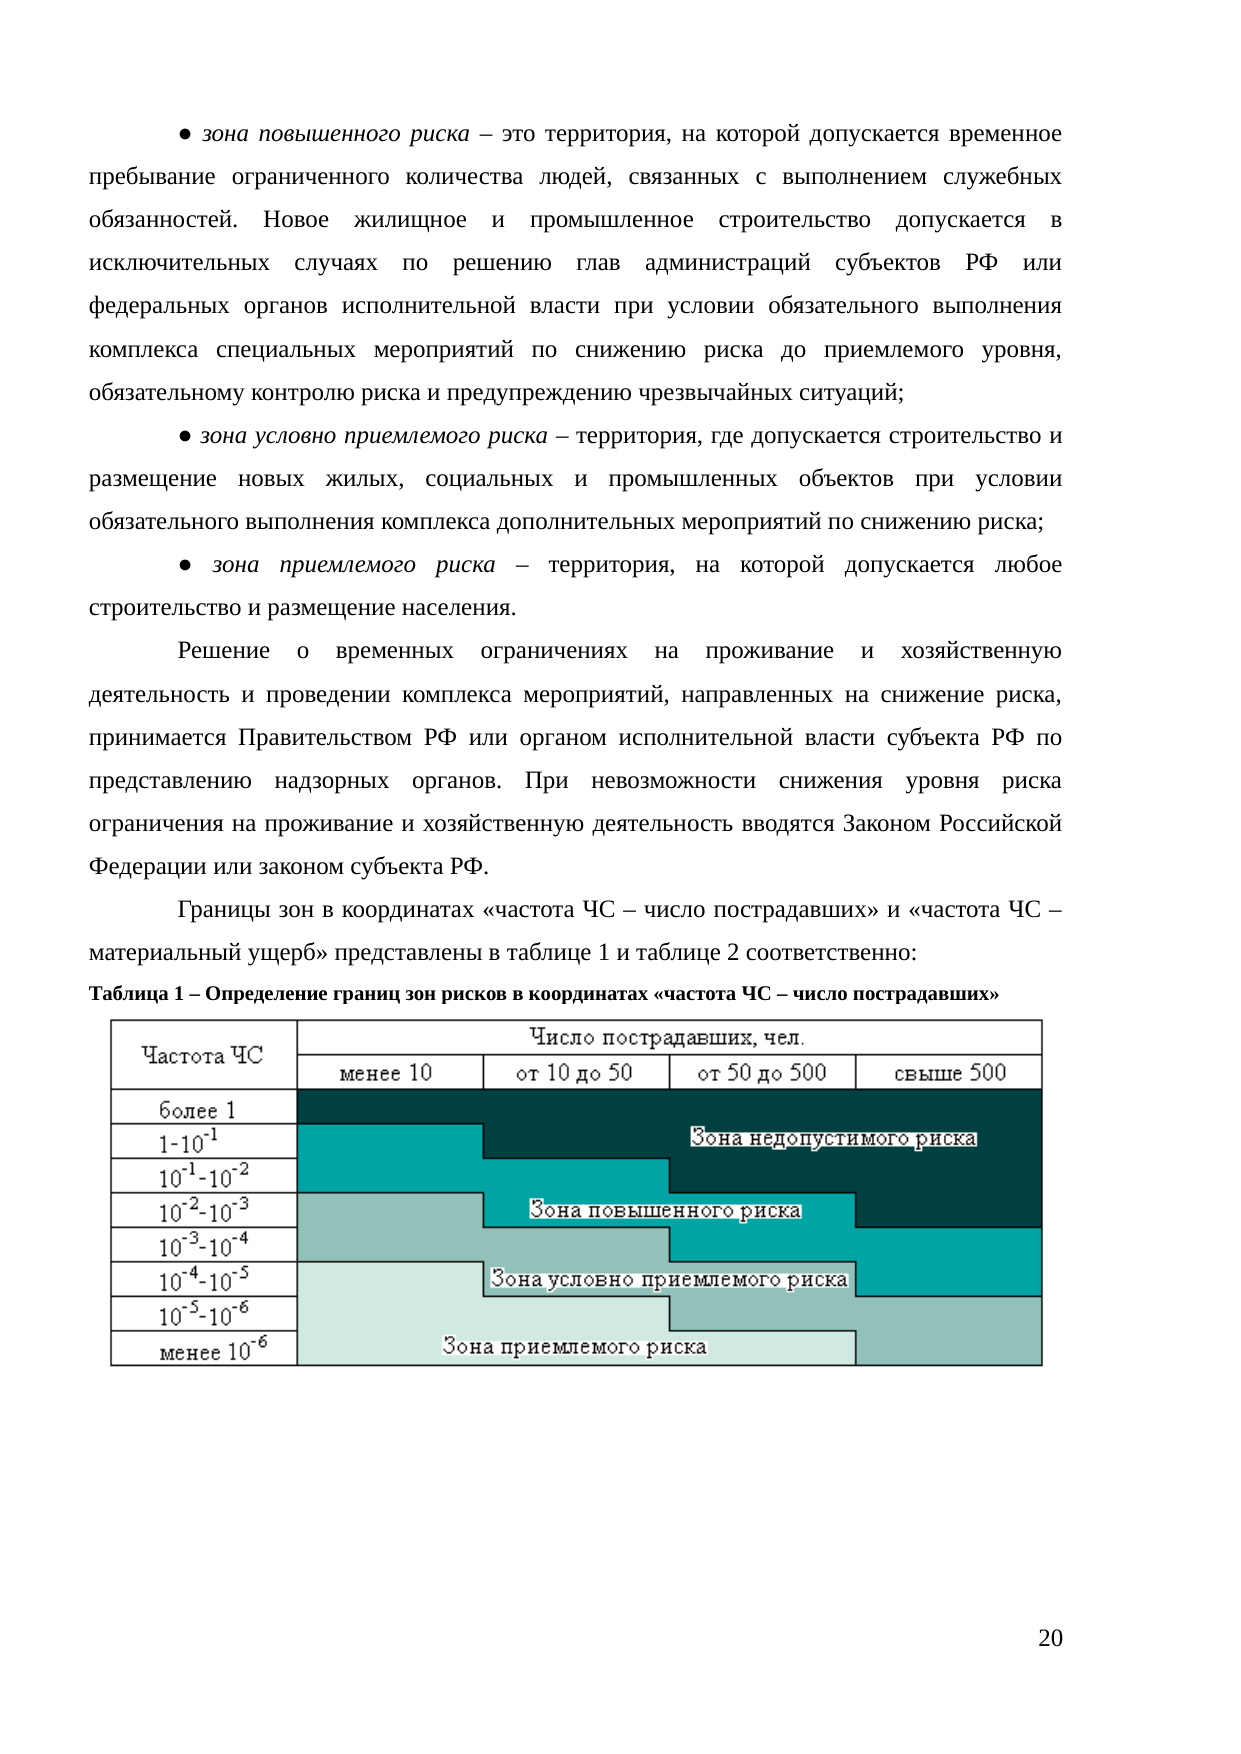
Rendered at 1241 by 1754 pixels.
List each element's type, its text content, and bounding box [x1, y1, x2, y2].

text ● зона приемлемого риска – территория, на которой допускается любое строительство и размещение населения. [89, 549, 1063, 621]
text ● зона условно приемлемого риска – территория, где допускается строительство и размещение новых жилых, социальных и промышленных объектов при условии обязательного выполнения комплекса дополнительных мероприятий по снижению риска; [89, 420, 1063, 535]
text ● зона повышенного риска – это территория, на которой допускается временное пребывание ограниченного количества людей, связанных с выполнением служебных обязанностей. Новое жилищное и промышленное строительство допускается в исключительных случаях по решению глав администраций субъектов РФ или федеральных органов исполнительной власти при условии обязательного выполнения комплекса специальных мероприятий по снижению риска до приемлемого уровня, обязательному контролю риска и предупреждению чрезвычайных ситуаций; [89, 118, 1063, 406]
text Границы зон в координатах «частота ЧС – число пострадавших» и «частота ЧС – материальный ущерб» представлены в таблице 1 и таблице 2 соответственно: [89, 894, 1063, 966]
picture [98, 1004, 1054, 1379]
text Таблица 1 – Определение границ зон рисков в координатах «частота ЧС – число пострадавших» [89, 981, 1063, 1005]
text Решение о временных ограничениях на проживание и хозяйственную деятельность и проведении комплекса мероприятий, направленных на снижение риска, принимается Правительством РФ или органом исполнительной власти субъекта РФ по представлению надзорных органов. При невозможности снижения уровня риска ограничения на проживание и хозяйственную деятельность вводятся Законом Российской Федерации или законом субъекта РФ. [89, 636, 1063, 880]
